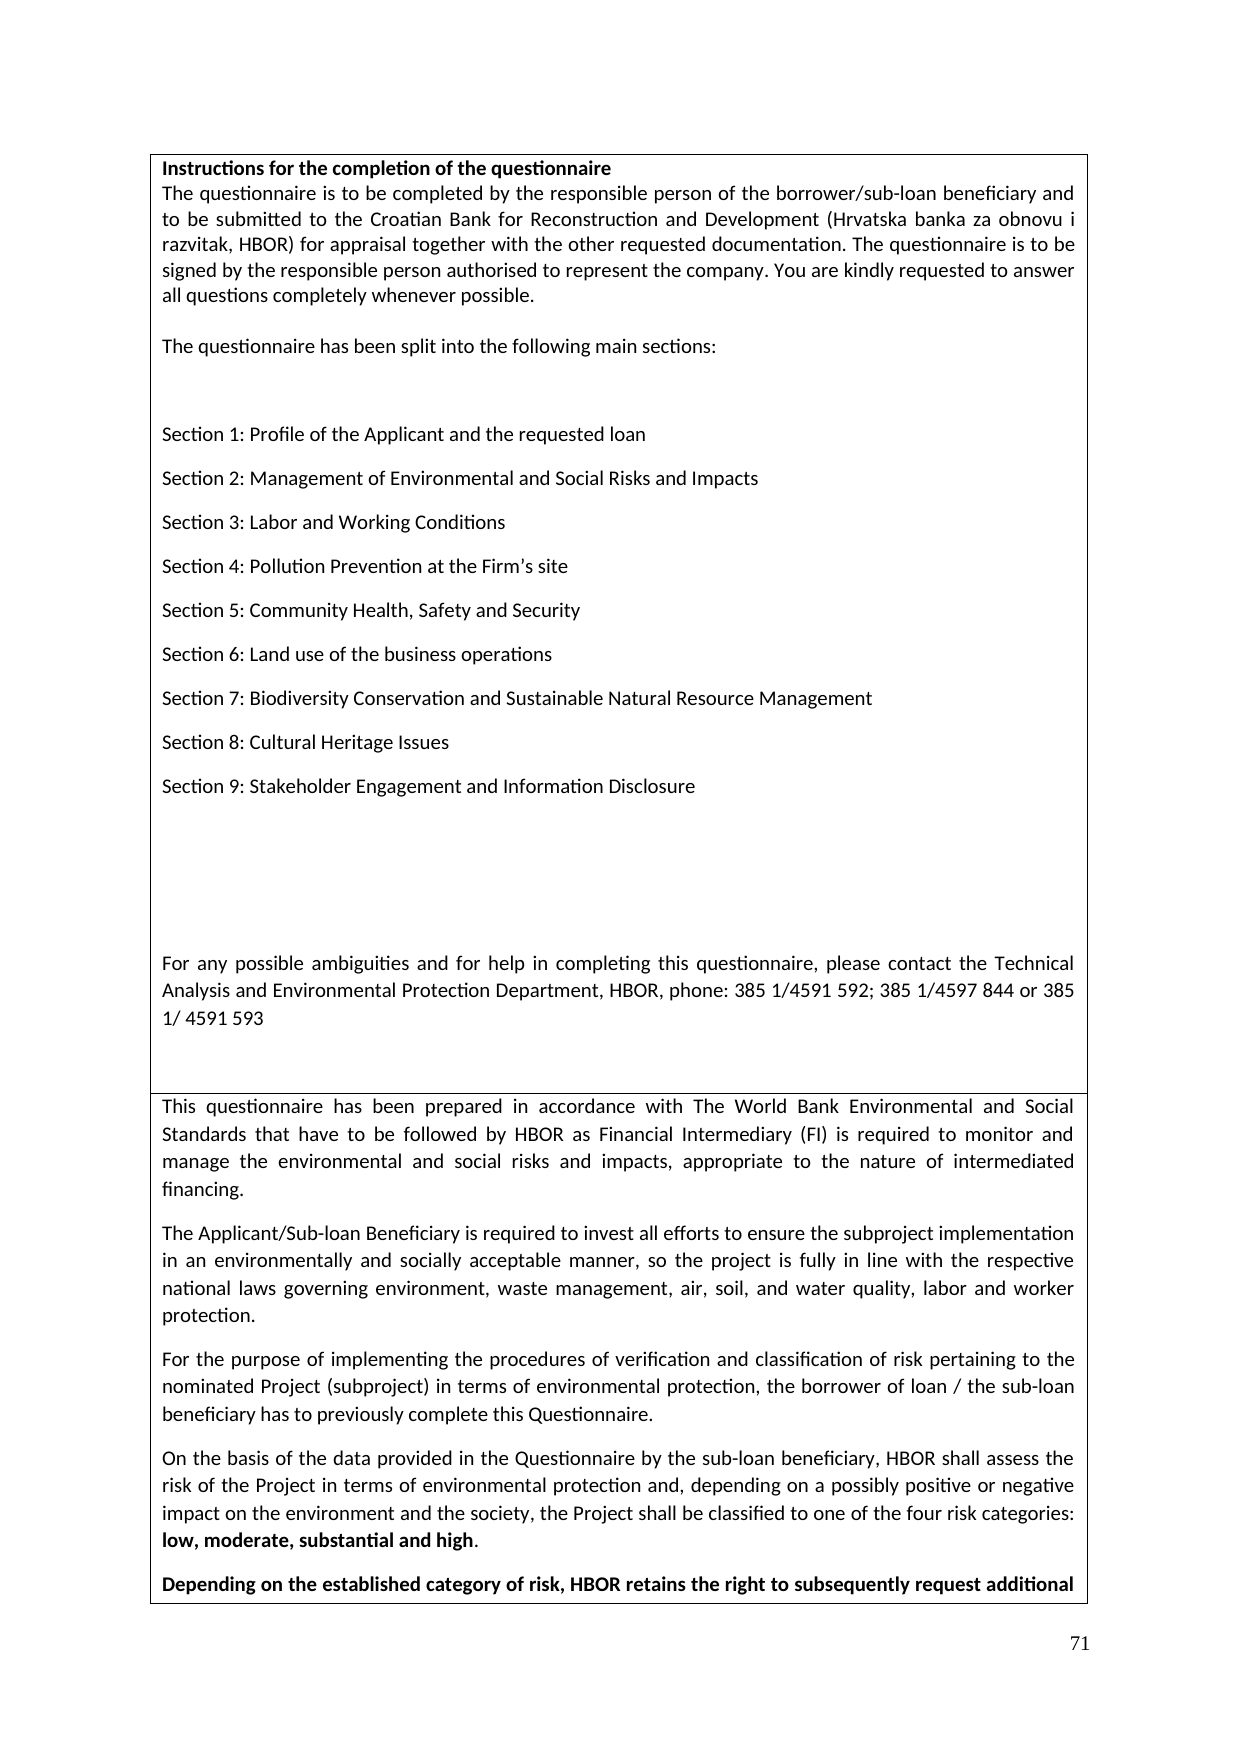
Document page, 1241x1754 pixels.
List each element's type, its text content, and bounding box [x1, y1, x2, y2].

table_cell Instructions for the completion of the questionnaire The questionnaire is to be completed by the responsible person of the borrower/sub-loan beneficiary and to be submitted to the Croatian Bank for Reconstruction and Development (Hrvatska banka za obnovu i razvitak, HBOR) for appraisal together with the other requested documentation. The questionnaire is to be signed by the responsible person authorised to represent the company. You are kindly requested to answer all questions completely whenever possible. The questionnaire has been split into the following main sections: Section 1: Profile of the Applicant and the requested loan Section 2: Management of Environmental and Social Risks and Impacts Section 3: Labor and Working Conditions Section 4: Pollution Prevention at the Firm’s site Section 5: Community Health, Safety and Security Section 6: Land use of the business operations Section 7: Biodiversity Conservation and Sustainable Natural Resource Management Section 8: Cultural Heritage Issues Section 9: Stakeholder Engagement and Information Disclosure For any possible ambiguities and for help in completing this questionnaire, please contact the Technical Analysis and Environmental Protection Department, HBOR, phone: 385 1/4591 592; 385 1/4597 844 or 385 1/ 4591 593 [151, 155, 1087, 1093]
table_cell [151, 1094, 1087, 1603]
